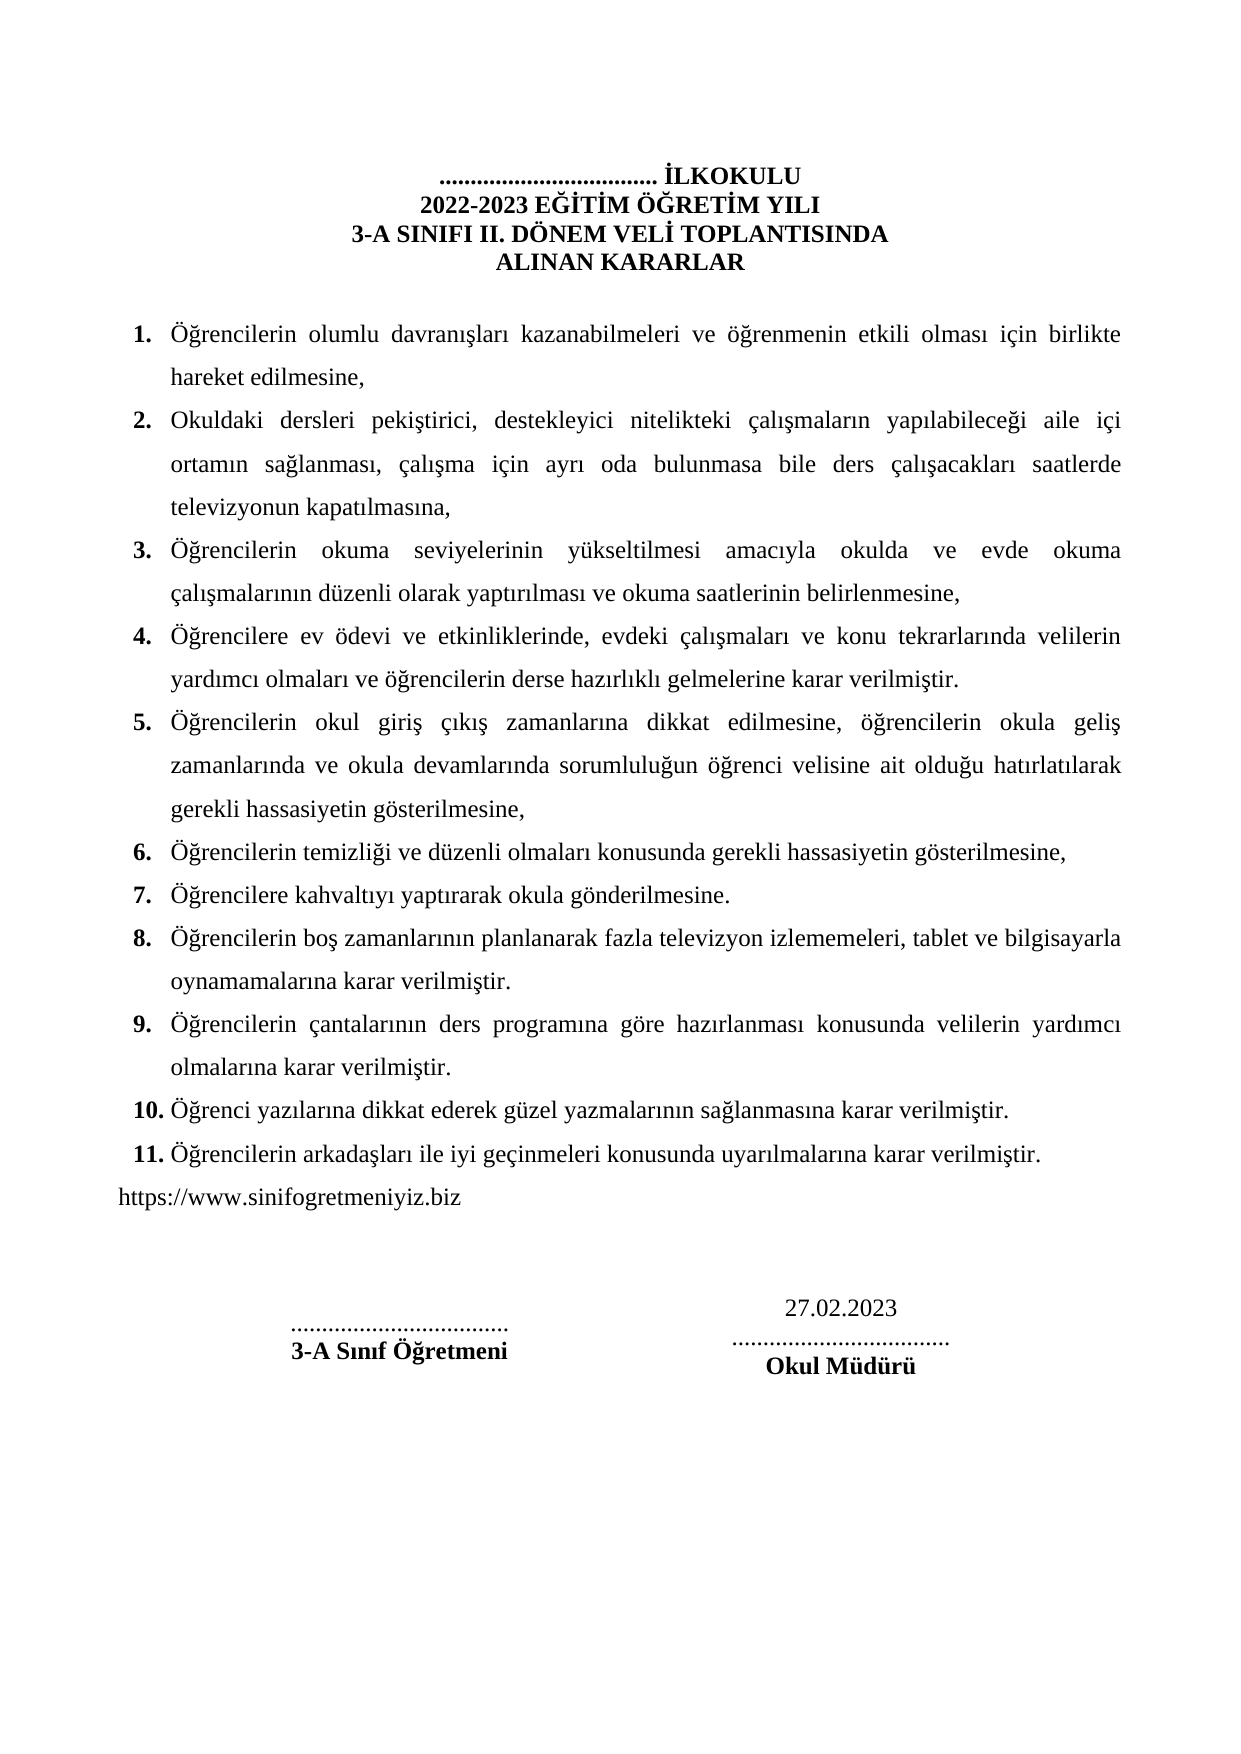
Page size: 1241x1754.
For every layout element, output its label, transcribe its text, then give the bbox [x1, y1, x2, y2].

text ................................... İLKOKULU [118, 161, 1122, 190]
list Öğrencilerin okuma seviyelerinin yükseltilmesi amacıyla okulda ve evde okuma çalışmalarının düzenli olarak yaptırılması ve okuma saatlerinin belirlenmesine, [133, 535, 1122, 607]
list Öğrencilerin arkadaşları ile iyi geçinmeleri konusunda uyarılmalarına karar verilmiştir. [133, 1139, 1122, 1167]
list Öğrencilerin çantalarının ders programına göre hazırlanması konusunda velilerin yardımcı olmalarına karar verilmiştir. [133, 1009, 1122, 1081]
text 3-A SINIFI II. DÖNEM VELİ TOPLANTISINDA [118, 219, 1122, 247]
list Okuldaki dersleri pekiştirici, destekleyici nitelikteki çalışmaların yapılabileceği aile içi ortamın sağlanması, çalışma için ayrı oda bulunmasa bile ders çalışacakları saatlerde televizyonun kapatılmasına, [133, 406, 1122, 521]
text https://www.sinifogretmeniyiz.biz [118, 1182, 1122, 1211]
list Öğrencilerin temizliği ve düzenli olmaları konusunda gerekli hassasiyetin gösterilmesine, [133, 837, 1122, 866]
table_header ................................... 3-A Sınıf Öğretmeni [179, 1265, 620, 1408]
list Öğrencilerin boş zamanlarının planlanarak fazla televizyon izlememeleri, tablet ve bilgisayarla oynamamalarına karar verilmiştir. [133, 923, 1122, 995]
list Öğrencilerin okul giriş çıkış zamanlarına dikkat edilmesine, öğrencilerin okula geliş zamanlarında ve okula devamlarında sorumluluğun öğrenci velisine ait olduğu hatırlatılarak gerekli hassasiyetin gösterilmesine, [133, 707, 1122, 822]
text 2022-2023 EĞİTİM ÖĞRETİM YILI [118, 190, 1122, 219]
list Öğrencilere ev ödevi ve etkinliklerinde, evdeki çalışmaları ve konu tekrarlarında velilerin yardımcı olmaları ve öğrencilerin derse hazırlıklı gelmelerine karar verilmiştir. [133, 621, 1122, 693]
text ALINAN KARARLAR [118, 247, 1122, 276]
list Öğrencilerin olumlu davranışları kazanabilmeleri ve öğrenmenin etkili olması için birlikte hareket edilmesine, [133, 319, 1122, 391]
table_header 27.02.2023 ................................... Okul Müdürü [620, 1265, 1061, 1408]
list Öğrencilere kahvaltıyı yaptırarak okula gönderilmesine. [133, 880, 1122, 909]
list Öğrenci yazılarına dikkat ederek güzel yazmalarının sağlanmasına karar verilmiştir. [133, 1096, 1122, 1124]
